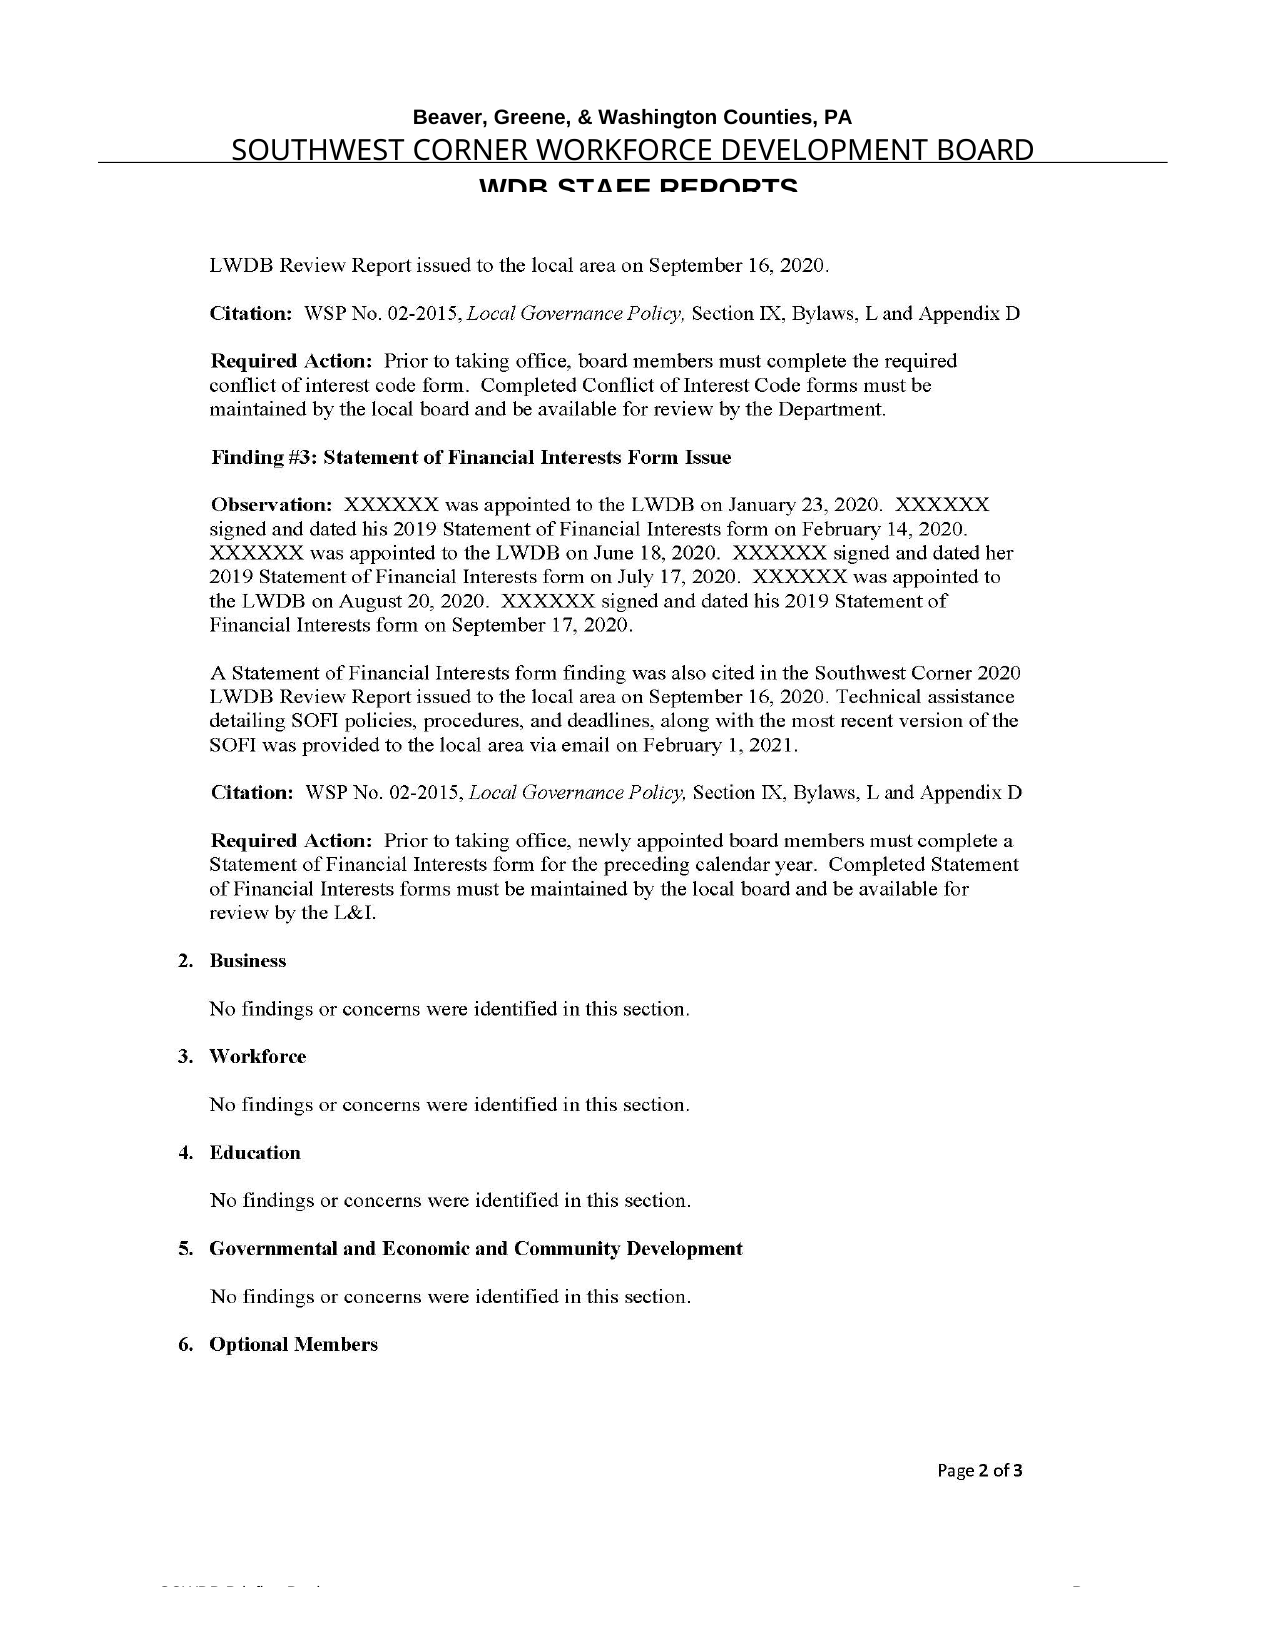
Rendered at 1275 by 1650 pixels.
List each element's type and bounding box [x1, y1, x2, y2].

picture [174, 257, 1025, 1483]
